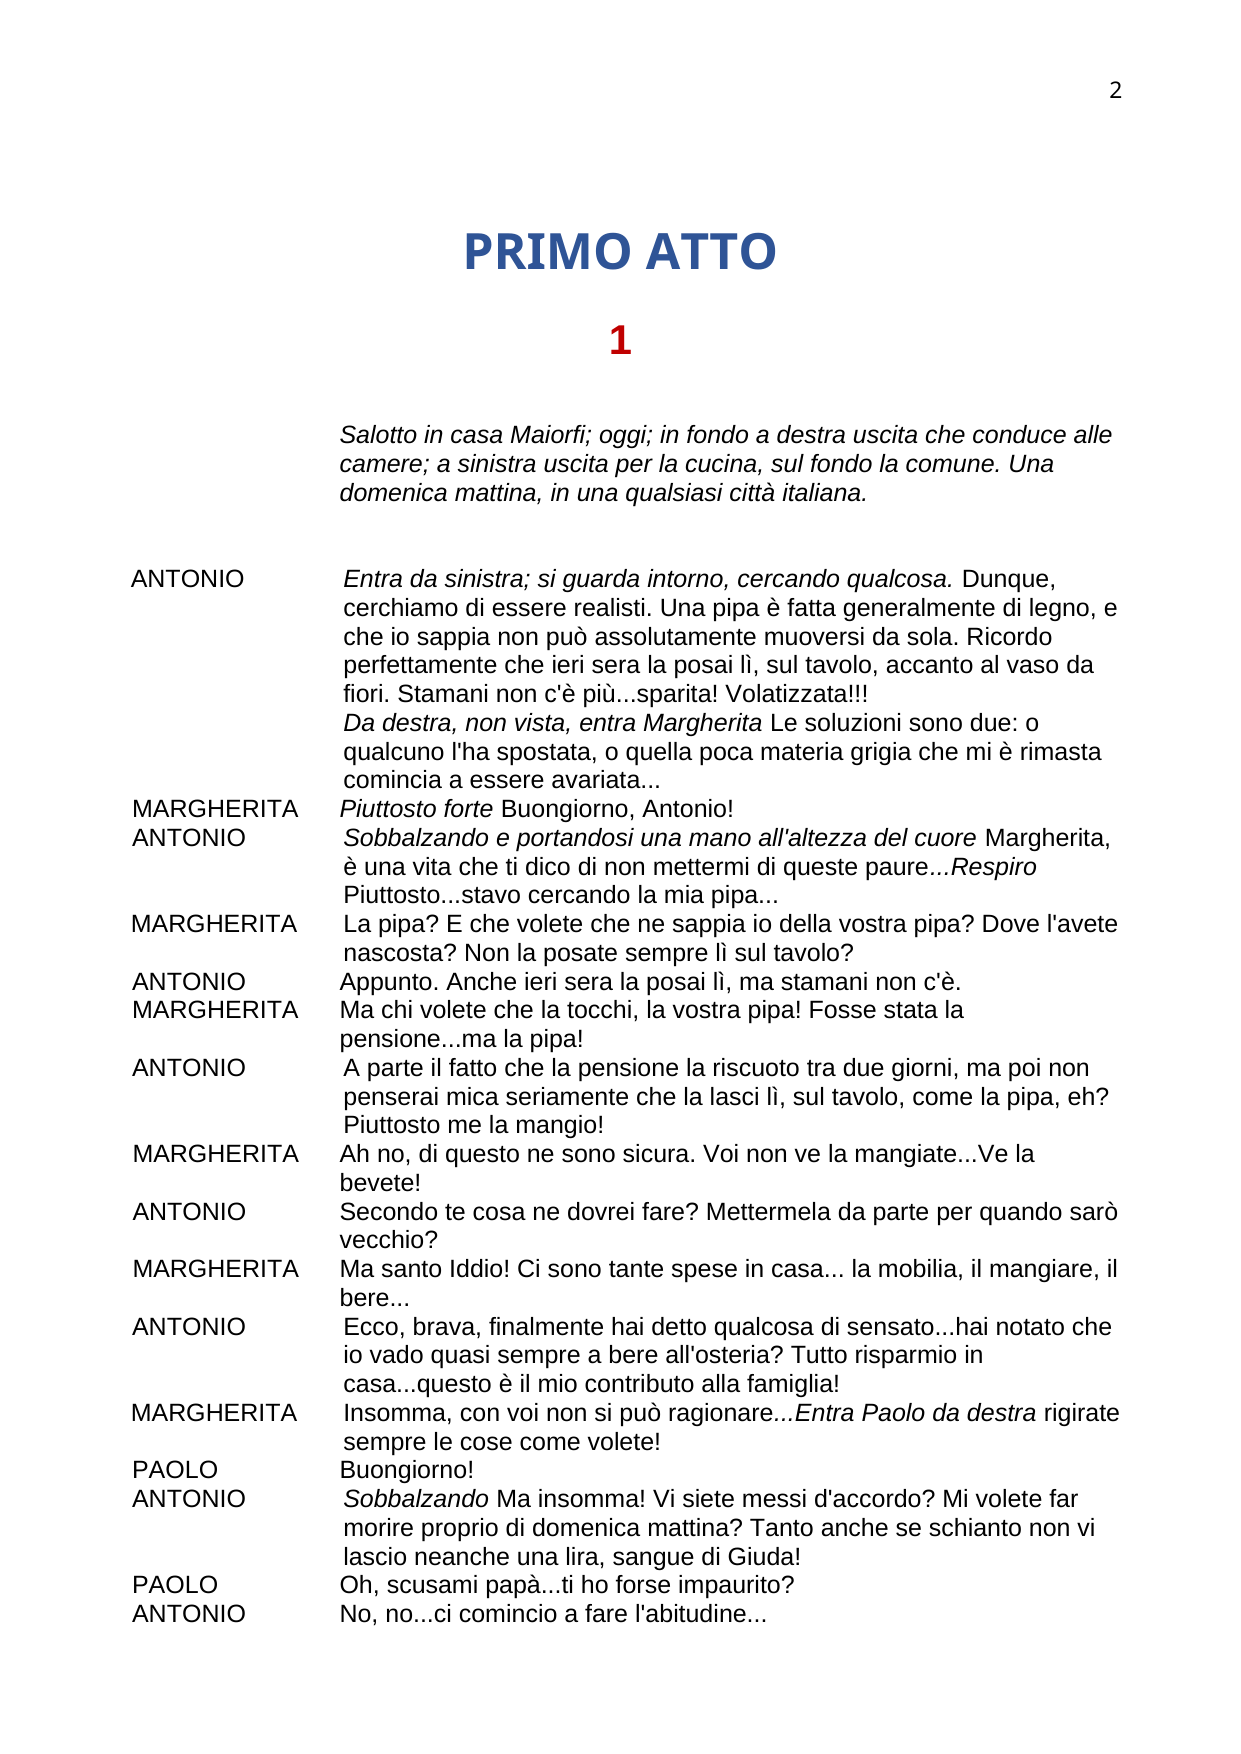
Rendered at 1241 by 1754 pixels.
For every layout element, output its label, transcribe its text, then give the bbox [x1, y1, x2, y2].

text MARGHERITA La pipa? E che volete che ne sappia io della vostra pipa? Dove l'avete nascosta? Non la posate sempre lì sul tavolo? [131, 909, 1122, 967]
text PAOLO Buongiorno! [118, 1456, 1122, 1484]
text PRIMO ATTO [118, 216, 1122, 284]
text ANTONIO Sobbalzando e portandosi una mano all'altezza del cuore Margherita, è una vita che ti dico di non mettermi di queste paure...Respiro Piuttosto...stavo cercando la mia pipa... [118, 823, 1122, 909]
text 1 [118, 315, 1122, 363]
text MARGHERITA Ma santo Iddio! Ci sono tante spese in casa... la mobilia, il mangiare, il bere... [132, 1254, 1122, 1312]
text MARGHERITA Piuttosto forte Buongiorno, Antonio! [118, 794, 1122, 823]
text ANTONIO Ecco, brava, finalmente hai detto qualcosa di sensato...hai notato che io vado quasi sempre a bere all'osteria? Tutto risparmio in casa...questo è il mio contributo alla famiglia! [118, 1312, 1122, 1398]
text ANTONIO A parte il fatto che la pensione la riscuoto tra due giorni, ma poi non penserai mica seriamente che la lasci lì, sul tavolo, come la pipa, eh? Piuttosto me la mangio! [118, 1053, 1122, 1139]
text ANTONIO Entra da sinistra; si guarda intorno, cercando qualcosa. Dunque, cerchiamo di essere realisti. Una pipa è fatta generalmente di legno, e che io sappia non può assolutamente muoversi da sola. Ricordo perfettamente che ieri sera la posai lì, sul tavolo, accanto al vaso da fiori. Stamani non c'è più...sparita! Volatizzata!!! [131, 564, 1122, 708]
text PAOLO Oh, scusami papà...ti ho forse impaurito? [118, 1571, 1122, 1599]
text MARGHERITA Ma chi volete che la tocchi, la vostra pipa! Fosse stata la pensione...ma la pipa! [118, 996, 1122, 1053]
text ANTONIO No, no...ci comincio a fare l'abitudine... [118, 1599, 1122, 1628]
text MARGHERITA Insomma, con voi non si può ragionare...Entra Paolo da destra rigirate sempre le cose come volete! [131, 1398, 1122, 1456]
text Salotto in casa Maiorfi; oggi; in fondo a destra uscita che conduce alle camere; a sinistra uscita per la cucina, sul fondo la comune. Una domenica mattina, in una qualsiasi città italiana. [339, 421, 1122, 507]
text Da destra, non vista, entra Margherita Le soluzioni sono due: o qualcuno l'ha spostata, o quella poca materia grigia che mi è rimasta comincia a essere avariata... [343, 708, 1122, 794]
text ANTONIO Appunto. Anche ieri sera la posai lì, ma stamani non c'è. [118, 967, 1122, 996]
text ANTONIO Secondo te cosa ne dovrei fare? Mettermela da parte per quando sarò vecchio? [132, 1197, 1122, 1254]
text ANTONIO Sobbalzando Ma insomma! Vi siete messi d'accordo? Mi volete far morire proprio di domenica mattina? Tanto anche se schianto non vi lascio neanche una lira, sangue di Giuda! [118, 1484, 1122, 1571]
text MARGHERITA Ah no, di questo ne sono sicura. Voi non ve la mangiate...Ve la bevete! [132, 1139, 1122, 1197]
